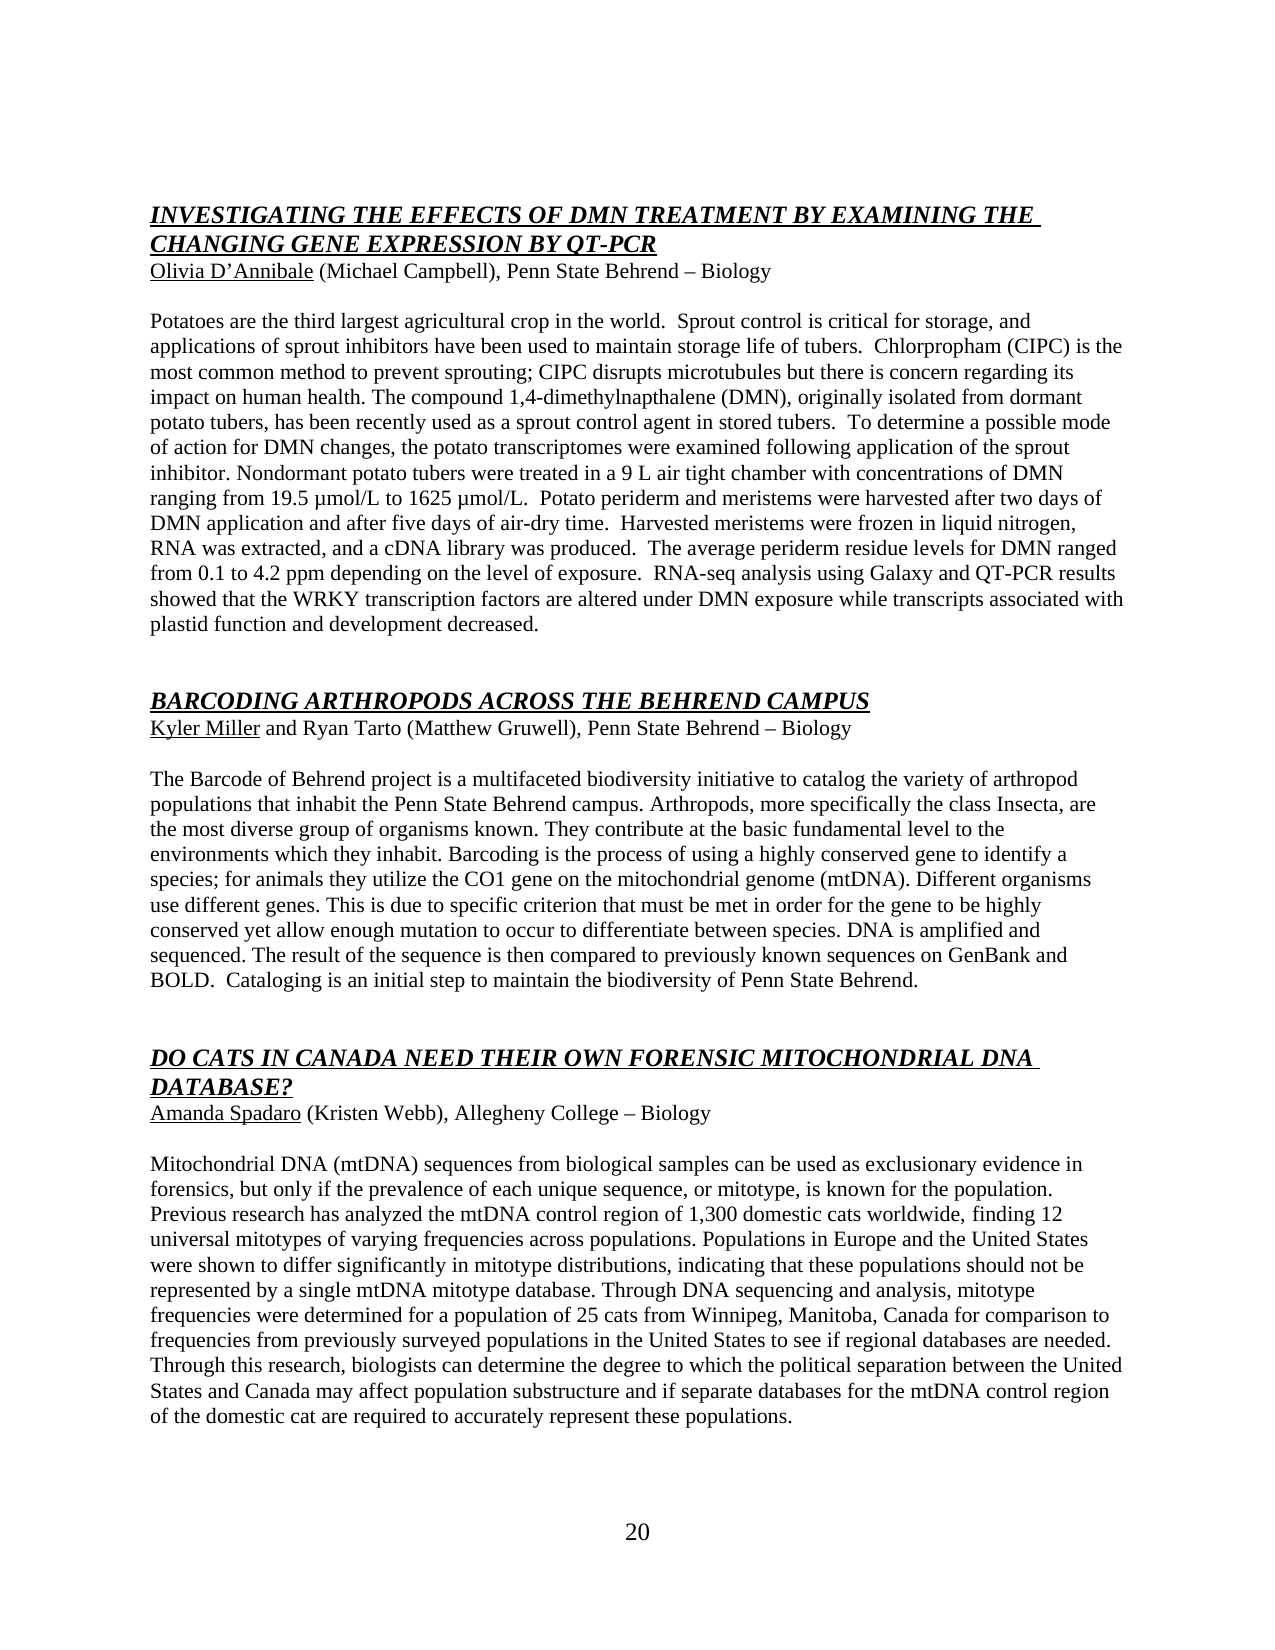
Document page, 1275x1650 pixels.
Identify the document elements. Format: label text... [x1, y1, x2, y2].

subtitle Barcoding Arthropods Across the Behrend Campus [150, 686, 1125, 715]
subtitle Do Cats in Canada Need Their Own Forensic Mitochondrial DNA Database? [150, 1043, 1125, 1100]
text Kyler Miller and Ryan Tarto (Matthew Gruwell), Penn State Behrend – Biology [150, 715, 1125, 740]
text Amanda Spadaro (Kristen Webb), Allegheny College – Biology [150, 1100, 1125, 1126]
subtitle Investigating the Effects of DMN Treatment by Examining the Changing Gene Expression by QT-PCR [150, 200, 1125, 258]
text Mitochondrial DNA (mtDNA) sequences from biological samples can be used as exclusionary evidence in forensics, but only if the prevalence of each unique sequence, or mitotype, is known for the population. Previous research has analyzed the mtDNA control region of 1,300 domestic cats worldwide, finding 12 universal mitotypes of varying frequencies across populations. Populations in Europe and the United States were shown to differ significantly in mitotype distributions, indicating that these populations should not be represented by a single mtDNA mitotype database. Through DNA sequencing and analysis, mitotype frequencies were determined for a population of 25 cats from Winnipeg, Manitoba, Canada for comparison to frequencies from previously surveyed populations in the United States to see if regional databases are needed. Through this research, biologists can determine the degree to which the political separation between the United States and Canada may affect population substructure and if separate databases for the mtDNA control region of the domestic cat are required to accurately represent these populations. [150, 1151, 1125, 1428]
text The Barcode of Behrend project is a multifaceted biodiversity initiative to catalog the variety of arthropod populations that inhabit the Penn State Behrend campus. Arthropods, more specifically the class Insecta, are the most diverse group of organisms known. They contribute at the basic fundamental level to the environments which they inhabit. Barcoding is the process of using a highly conserved gene to identify a species; for animals they utilize the CO1 gene on the mitochondrial genome (mtDNA). Different organisms use different genes. This is due to specific criterion that must be met in order for the gene to be highly conserved yet allow enough mutation to occur to differentiate between species. DNA is amplified and sequenced. The result of the sequence is then compared to previously known sequences on GenBank and BOLD. Cataloging is an initial step to maintain the biodiversity of Penn State Behrend. [150, 766, 1125, 992]
text Olivia D’Annibale (Michael Campbell), Penn State Behrend – Biology [150, 258, 1125, 283]
text Potatoes are the third largest agricultural crop in the world. Sprout control is critical for storage, and applications of sprout inhibitors have been used to maintain storage life of tubers. Chlorpropham (CIPC) is the most common method to prevent sprouting; CIPC disrupts microtubules but there is concern regarding its impact on human health. The compound 1,4-dimethylnapthalene (DMN), originally isolated from dormant potato tubers, has been recently used as a sprout control agent in stored tubers. To determine a possible mode of action for DMN changes, the potato transcriptomes were examined following application of the sprout inhibitor. Nondormant potato tubers were treated in a 9 L air tight chamber with concentrations of DMN ranging from 19.5 µmol/L to 1625 µmol/L. Potato periderm and meristems were harvested after two days of DMN application and after five days of air-dry time. Harvested meristems were frozen in liquid nitrogen, RNA was extracted, and a cDNA library was produced. The average periderm residue levels for DMN ranged from 0.1 to 4.2 ppm depending on the level of exposure. RNA-seq analysis using Galaxy and QT-PCR results showed that the WRKY transcription factors are altered under DMN exposure while transcripts associated with plastid function and development decreased. [150, 308, 1125, 636]
